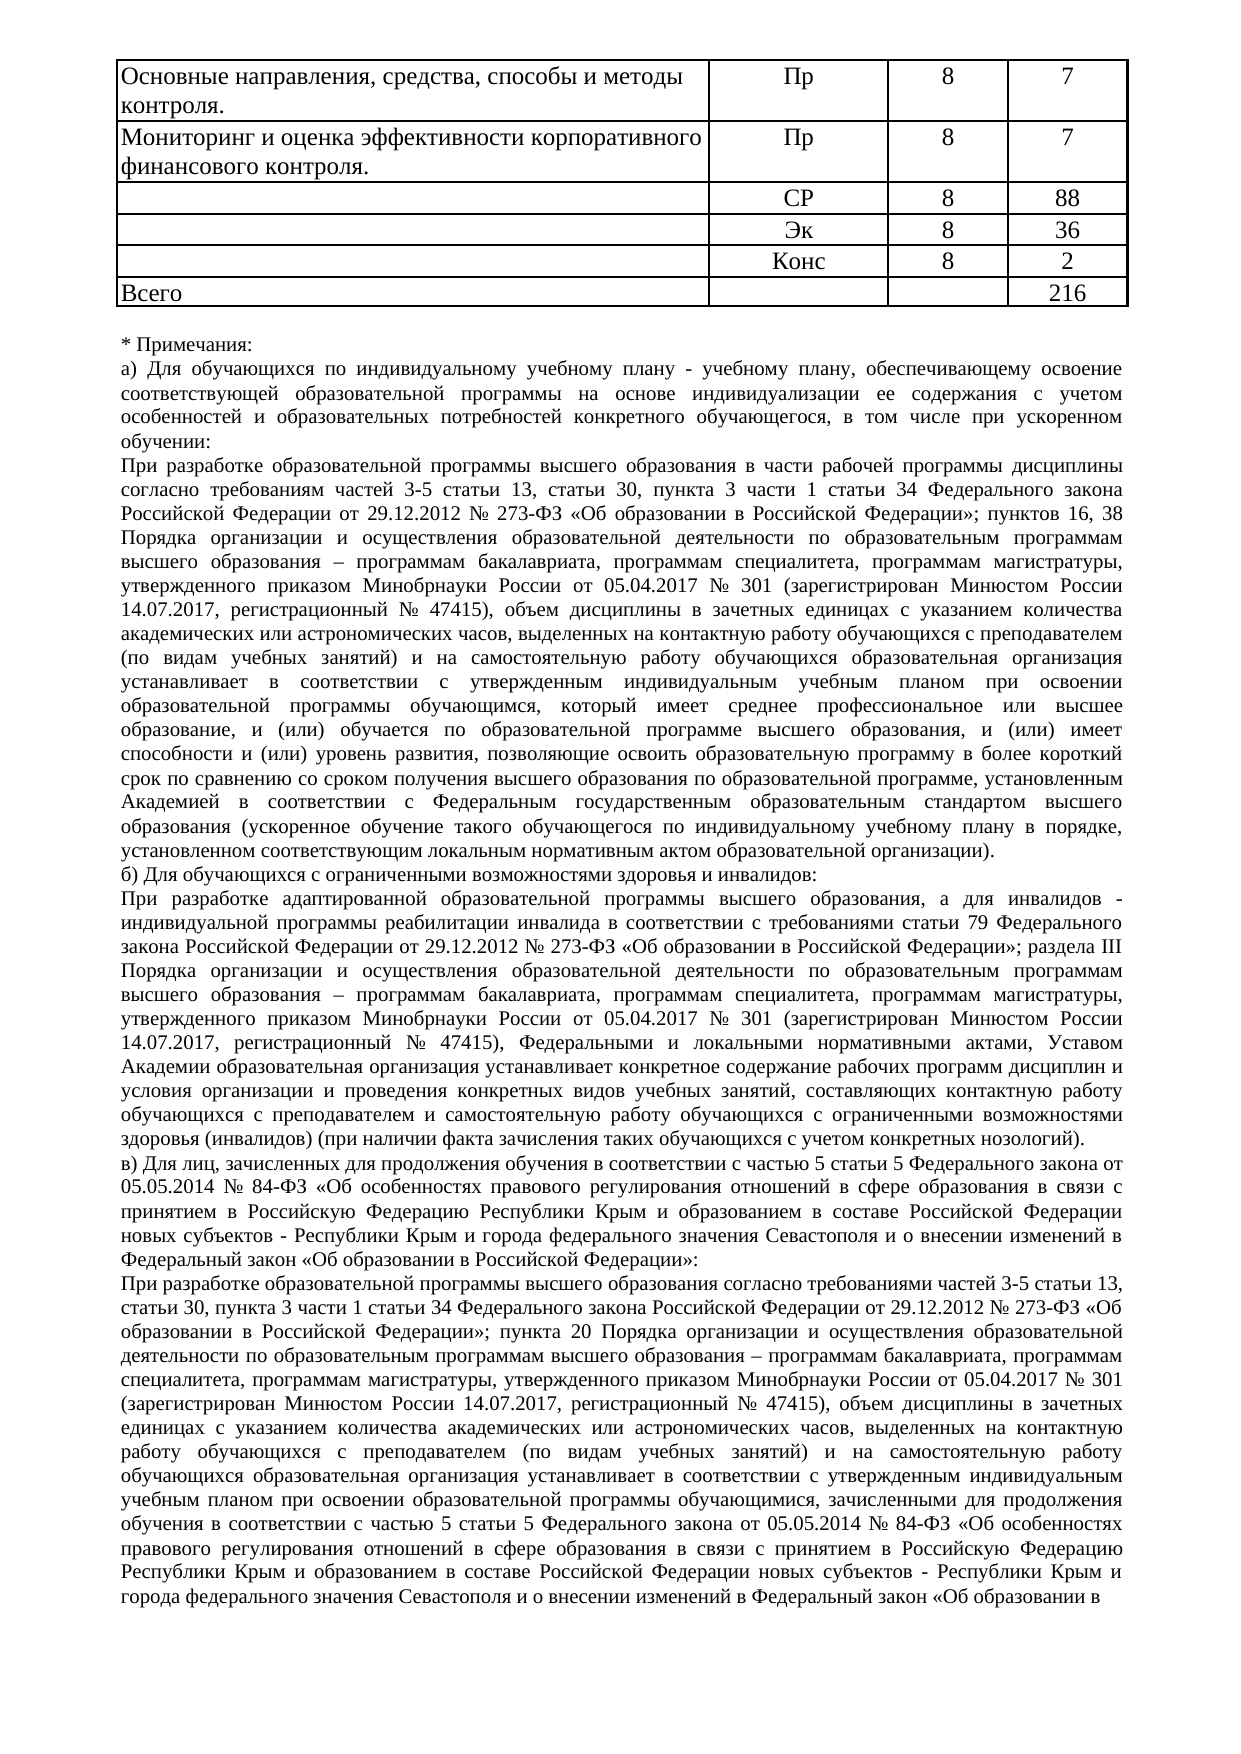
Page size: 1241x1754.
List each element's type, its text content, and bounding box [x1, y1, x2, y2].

table_cell Эк [710, 215, 887, 244]
table_cell Пр [710, 122, 887, 181]
table_cell 8 [889, 183, 1007, 213]
table_cell [710, 278, 887, 305]
table_cell СР [710, 183, 887, 213]
table_cell 216 [1009, 278, 1126, 305]
table_cell 8 [889, 122, 1007, 181]
table_cell [118, 246, 708, 276]
table_cell [889, 278, 1007, 305]
table_cell Всего [118, 278, 708, 305]
table_cell 36 [1009, 215, 1126, 244]
table_cell Конс [710, 246, 887, 276]
table_header Пр [710, 61, 887, 120]
table_cell [118, 215, 708, 244]
table_cell [118, 183, 708, 213]
table_cell 7 [1009, 122, 1126, 181]
table_header Основные направления, средства, способы и методы контроля. [118, 61, 708, 120]
table_cell 8 [889, 215, 1007, 244]
table_cell 88 [1009, 183, 1126, 213]
table_cell * Примечания: а) Для обучающихся по индивидуальному учебному плану - учебному плану, обеспечивающему освоение соответствующей образовательной программы на основе индивидуализации ее содержания с учетом особенностей и образовательных потребностей конкретного обучающегося, в том числе при ускоренном обучении: При разработке образовательной программы высшего образования в части рабочей программы дисциплины согласно требованиям частей 3-5 статьи 13, статьи 30, пункта 3 части 1 статьи 34 Федерального закона Российской Федерации от 29.12.2012 № 273-ФЗ «Об образовании в Российской Федерации»; пунктов 16, 38 Порядка организации и осуществления образовательной деятельности по образовательным программам высшего образования – программам бакалавриата, программам специалитета, программам магистратуры, утвержденного приказом Минобрнауки России от 05.04.2017 № 301 (зарегистрирован Минюстом России 14.07.2017, регистрационный № 47415), объем дисциплины в зачетных единицах с указанием количества академических или астрономических часов, выделенных на контактную работу обучающихся с преподавателем (по видам учебных занятий) и на самостоятельную работу обучающихся образовательная организация устанавливает в соответствии с утвержденным индивидуальным учебным планом при освоении образовательной программы обучающимся, который имеет среднее профессиональное или высшее образование, и (или) обучается по образовательной программе высшего образования, и (или) имеет способности и (или) уровень развития, позволяющие освоить образовательную программу в более короткий срок по сравнению со сроком получения высшего образования по образовательной программе, установленным Академией в соответствии с Федеральным государственным образовательным стандартом высшего образования (ускоренное обучение такого обучающегося по индивидуальному учебному плану в порядке, установленном соответствующим локальным нормативным актом образовательной организации). б) Для обучающихся с ограниченными возможностями здоровья и инвалидов: При разработке адаптированной образовательной программы высшего образования, а для инвалидов - индивидуальной программы реабилитации инвалида в соответствии с требованиями статьи 79 Федерального закона Российской Федерации от 29.12.2012 № 273-ФЗ «Об образовании в Российской Федерации»; раздела III Порядка организации и осуществления образовательной деятельности по образовательным программам высшего образования – программам бакалавриата, программам специалитета, программам магистратуры, утвержденного приказом Минобрнауки России от 05.04.2017 № 301 (зарегистрирован Минюстом России 14.07.2017, регистрационный № 47415), Федеральными и локальными нормативными актами, Уставом Академии образовательная организация устанавливает конкретное содержание рабочих программ дисциплин и условия организации и проведения конкретных видов учебных занятий, составляющих контактную работу обучающихся с преподавателем и самостоятельную работу обучающихся с ограниченными возможностями здоровья (инвалидов) (при наличии факта зачисления таких обучающихся с учетом конкретных нозологий). в) Для лиц, зачисленных для продолжения обучения в соответствии с частью 5 статьи 5 Федерального закона от 05.05.2014 № 84-ФЗ «Об особенностях правового регулирования отношений в сфере образования в связи с принятием в Российскую Федерацию Республики Крым и образованием в составе Российской Федерации новых субъектов - Республики Крым и города федерального значения Севастополя и о внесении изменений в Федеральный закон «Об образовании в Российской Федерации»: При разработке образовательной программы высшего образования согласно требованиями частей 3-5 статьи 13, статьи 30, пункта 3 части 1 статьи 34 Федерального закона Российской Федерации от 29.12.2012 № 273-ФЗ «Об образовании в Российской Федерации»; пункта 20 Порядка организации и осуществления образовательной деятельности по образовательным программам высшего образования – программам бакалавриата, программам специалитета, программам магистратуры, утвержденного приказом Минобрнауки России от 05.04.2017 № 301 (зарегистрирован Минюстом России 14.07.2017, регистрационный № 47415), объем дисциплины в зачетных единицах с указанием количества академических или астрономических часов, выделенных на контактную работу обучающихся с преподавателем (по видам учебных занятий) и на самостоятельную работу обучающихся образовательная организация устанавливает в соответствии с утвержденным индивидуальным учебным планом при освоении образовательной программы обучающимися, зачисленными для продолжения обучения в соответствии с частью 5 статьи 5 Федерального закона от 05.05.2014 № 84-ФЗ «Об особенностях правового регулирования отношений в сфере образования в связи с принятием в Российскую Федерацию Республики Крым и образованием в составе Российской Федерации новых субъектов - Республики Крым и города федерального значения Севастополя и о внесении изменений в Федеральный закон «Об образовании в [117, 307, 1127, 1662]
table_header 7 [1009, 61, 1126, 120]
table_cell 8 [889, 246, 1007, 276]
table_cell 2 [1009, 246, 1126, 276]
table_header 8 [889, 61, 1007, 120]
table_cell Мониторинг и оценка эффективности корпоративного финансового контроля. [118, 122, 708, 181]
